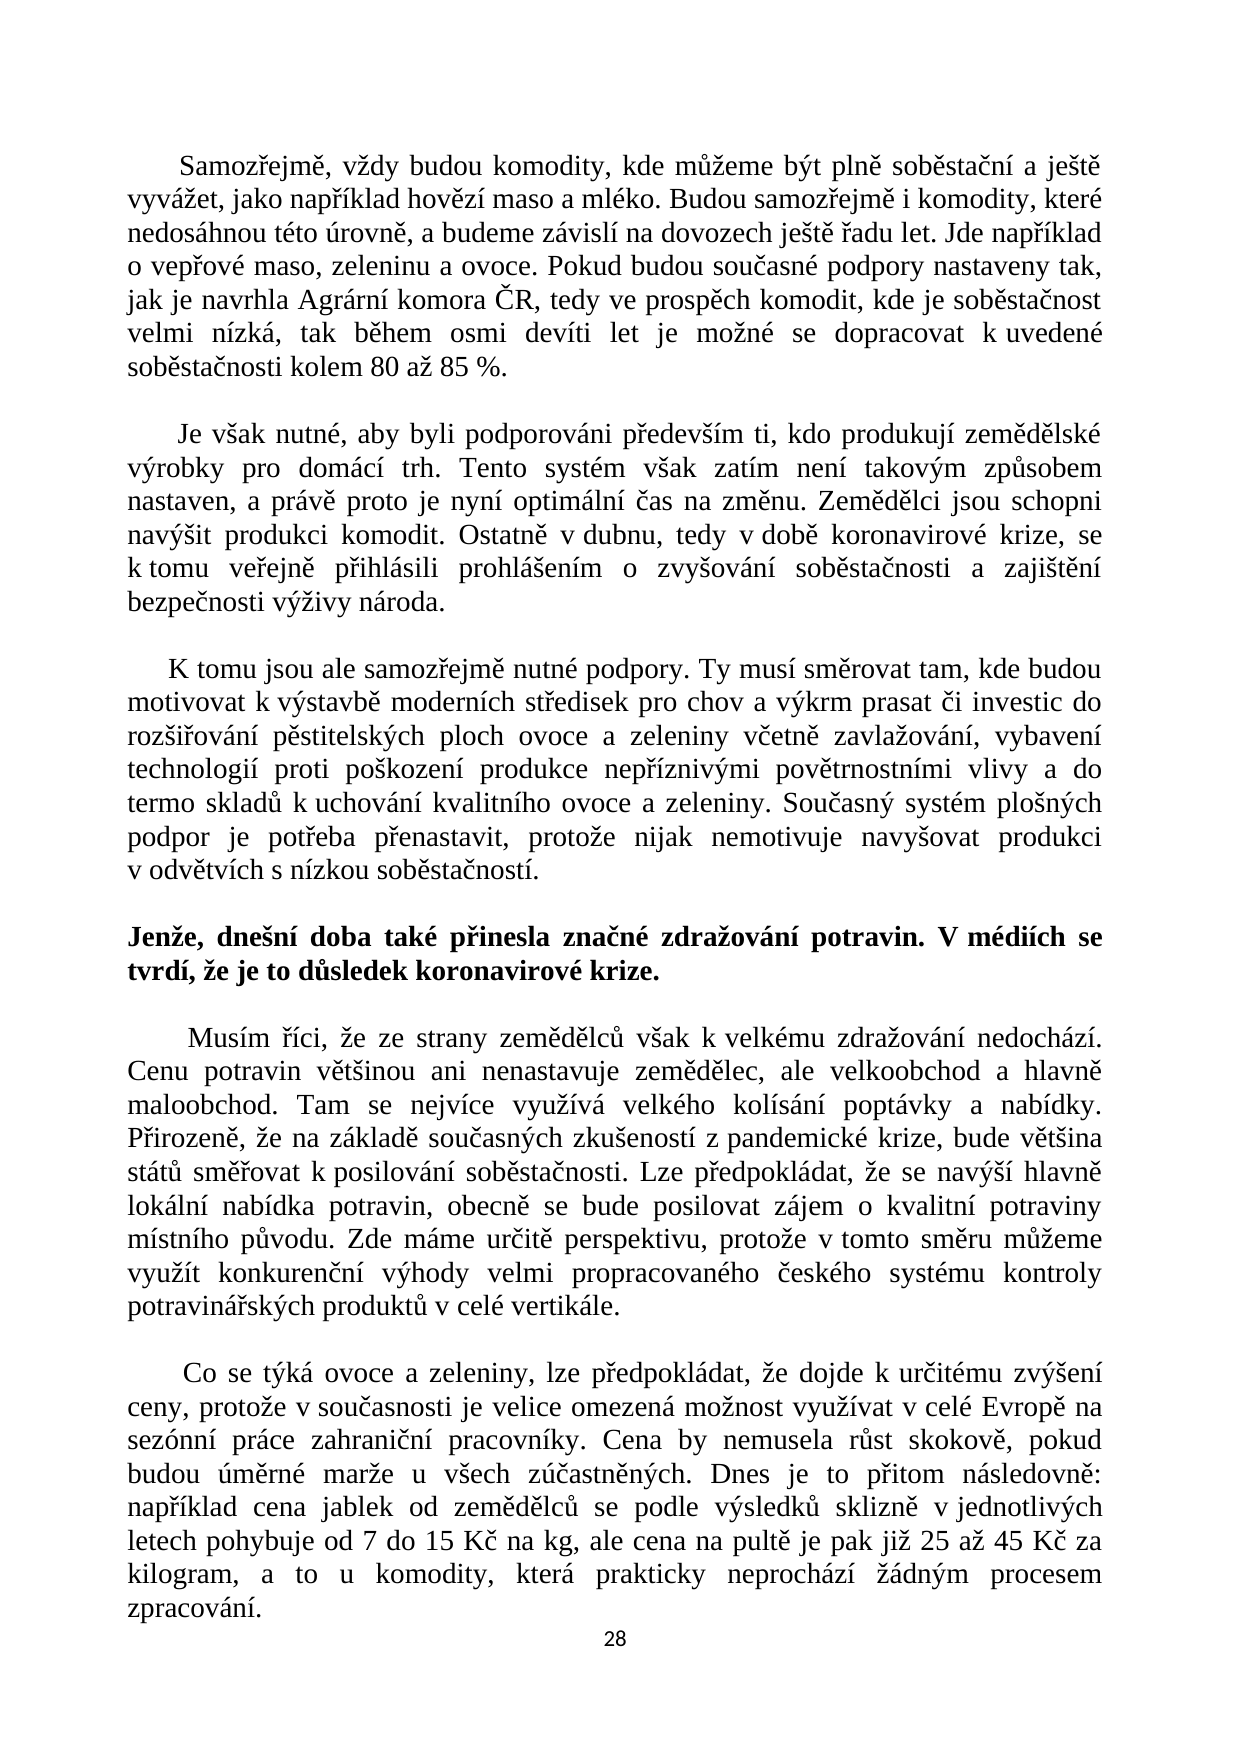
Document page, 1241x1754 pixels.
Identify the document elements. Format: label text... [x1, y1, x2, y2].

text Je však nutné, aby byli podporováni především ti, kdo produkují zemědělské výrobky pro domácí trh. Tento systém však zatím není takovým způsobem nastaven, a právě proto je nyní optimální čas na změnu. Zemědělci jsou schopni navýšit produkci komodit. Ostatně v dubnu, tedy v době koronavirové krize, se k tomu veřejně přihlásili prohlášením o zvyšování soběstačnosti a zajištění bezpečnosti výživy národa. [127, 416, 1103, 617]
text Jenže, dnešní doba také přinesla značné zdražování potravin. V médiích se tvrdí, že je to důsledek koronavirové krize. [127, 919, 1103, 986]
text Co se týká ovoce a zeleniny, lze předpokládat, že dojde k určitému zvýšení ceny, protože v současnosti je velice omezená možnost využívat v celé Evropě na sezónní práce zahraniční pracovníky. Cena by nemusela růst skokově, pokud budou úměrné marže u všech zúčastněných. Dnes je to přitom následovně: například cena jablek od zemědělců se podle výsledků sklizně v jednotlivých letech pohybuje od 7 do 15 Kč na kg, ale cena na pultě je pak již 25 až 45 Kč za kilogram, a to u komodity, která prakticky neprochází žádným procesem zpracování. [127, 1355, 1103, 1624]
text Samozřejmě, vždy budou komodity, kde můžeme být plně soběstační a ještě vyvážet, jako například hovězí maso a mléko. Budou samozřejmě i komodity, které nedosáhnou této úrovně, a budeme závislí na dovozech ještě řadu let. Jde například o vepřové maso, zeleninu a ovoce. Pokud budou současné podpory nastaveny tak, jak je navrhla Agrární komora ČR, tedy ve prospěch komodit, kde je soběstačnost velmi nízká, tak během osmi devíti let je možné se dopracovat k uvedené soběstačnosti kolem 80 až 85 %. [127, 148, 1103, 383]
text Musím říci, že ze strany zemědělců však k velkému zdražování nedochází. Cenu potravin většinou ani nenastavuje zemědělec, ale velkoobchod a hlavně maloobchod. Tam se nejvíce využívá velkého kolísání poptávky a nabídky. Přirozeně, že na základě současných zkušeností z pandemické krize, bude většina států směřovat k posilování soběstačnosti. Lze předpokládat, že se navýší hlavně lokální nabídka potravin, obecně se bude posilovat zájem o kvalitní potraviny místního původu. Zde máme určitě perspektivu, protože v tomto směru můžeme využít konkurenční výhody velmi propracovaného českého systému kontroly potravinářských produktů v celé vertikále. [127, 1020, 1103, 1322]
text K tomu jsou ale samozřejmě nutné podpory. Ty musí směrovat tam, kde budou motivovat k výstavbě moderních středisek pro chov a výkrm prasat či investic do rozšiřování pěstitelských ploch ovoce a zeleniny včetně zavlažování, vybavení technologií proti poškození produkce nepříznivými povětrnostními vlivy a do termo skladů k uchování kvalitního ovoce a zeleniny. Současný systém plošných podpor je potřeba přenastavit, protože nijak nemotivuje navyšovat produkci v odvětvích s nízkou soběstačností. [127, 651, 1103, 886]
